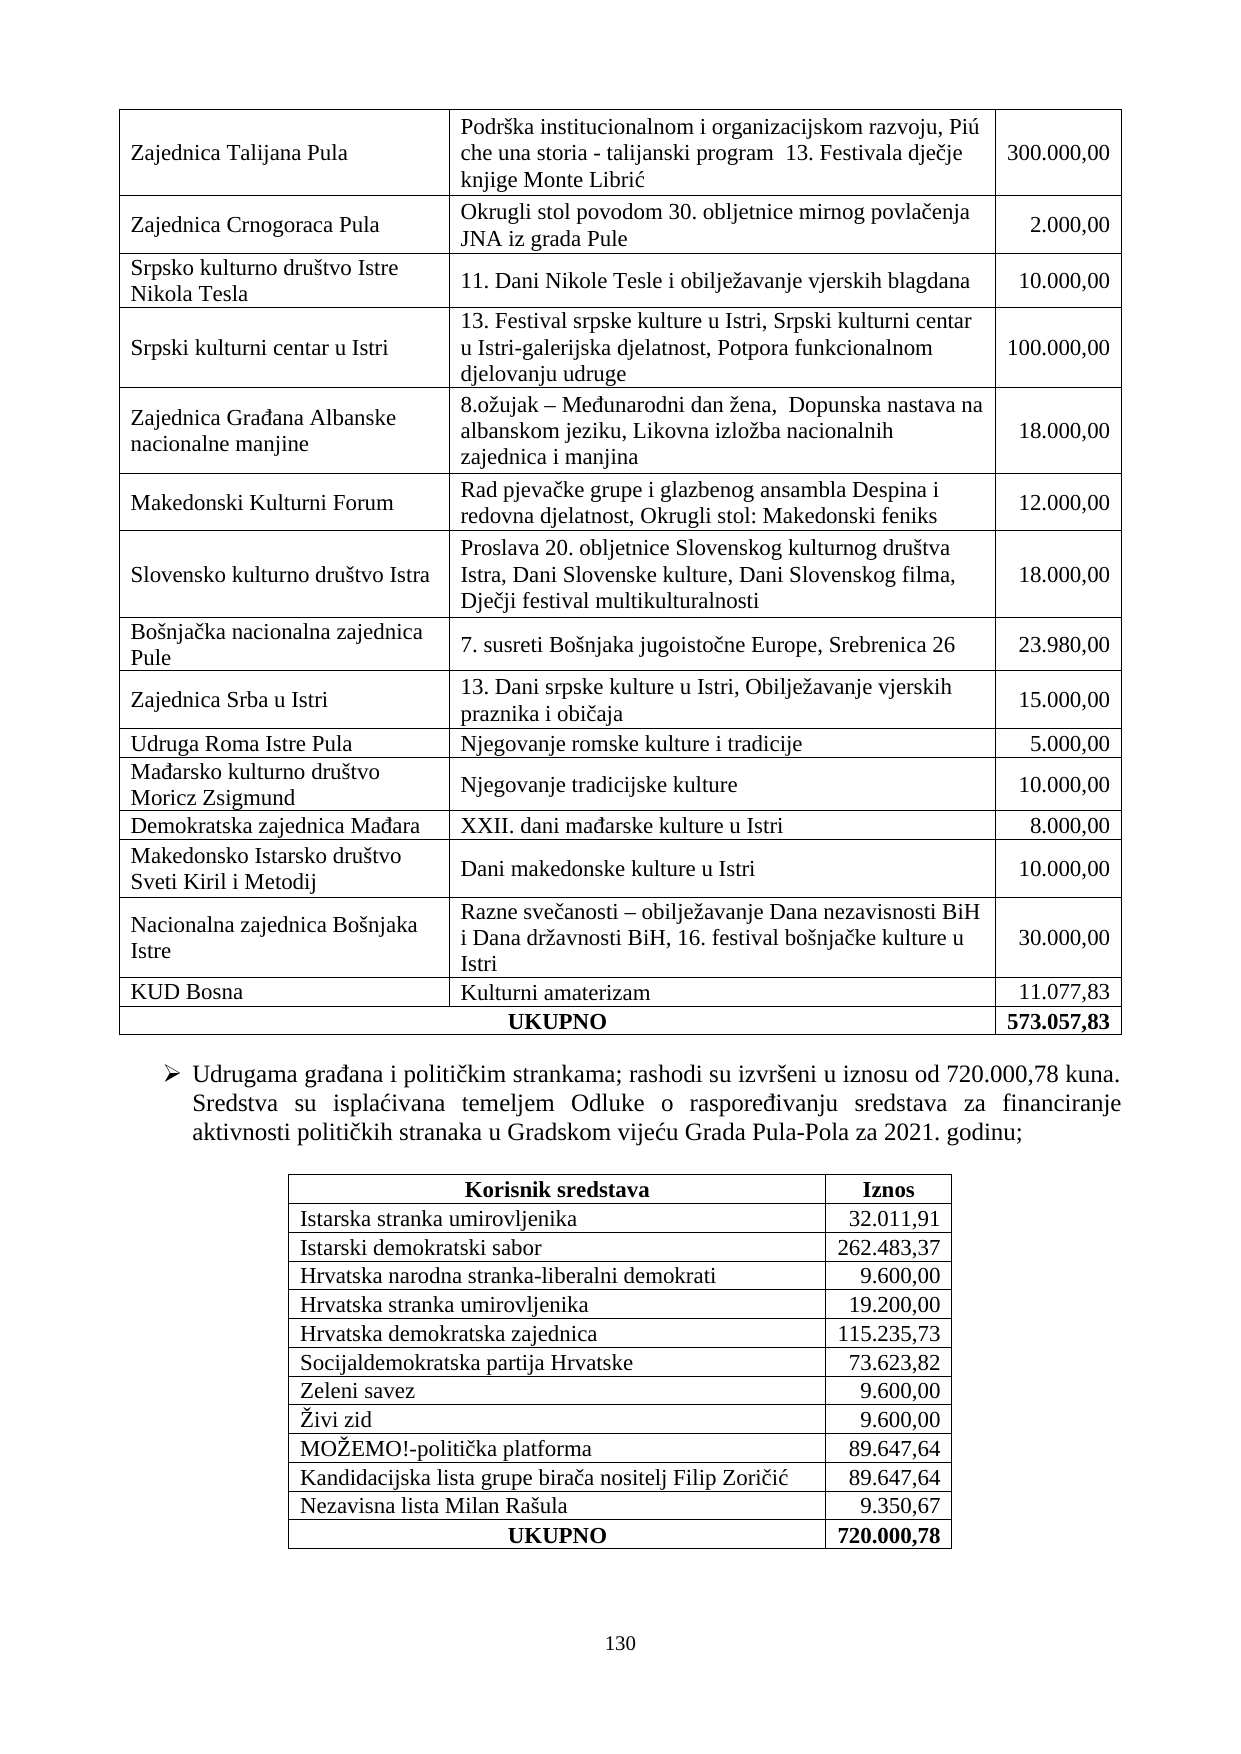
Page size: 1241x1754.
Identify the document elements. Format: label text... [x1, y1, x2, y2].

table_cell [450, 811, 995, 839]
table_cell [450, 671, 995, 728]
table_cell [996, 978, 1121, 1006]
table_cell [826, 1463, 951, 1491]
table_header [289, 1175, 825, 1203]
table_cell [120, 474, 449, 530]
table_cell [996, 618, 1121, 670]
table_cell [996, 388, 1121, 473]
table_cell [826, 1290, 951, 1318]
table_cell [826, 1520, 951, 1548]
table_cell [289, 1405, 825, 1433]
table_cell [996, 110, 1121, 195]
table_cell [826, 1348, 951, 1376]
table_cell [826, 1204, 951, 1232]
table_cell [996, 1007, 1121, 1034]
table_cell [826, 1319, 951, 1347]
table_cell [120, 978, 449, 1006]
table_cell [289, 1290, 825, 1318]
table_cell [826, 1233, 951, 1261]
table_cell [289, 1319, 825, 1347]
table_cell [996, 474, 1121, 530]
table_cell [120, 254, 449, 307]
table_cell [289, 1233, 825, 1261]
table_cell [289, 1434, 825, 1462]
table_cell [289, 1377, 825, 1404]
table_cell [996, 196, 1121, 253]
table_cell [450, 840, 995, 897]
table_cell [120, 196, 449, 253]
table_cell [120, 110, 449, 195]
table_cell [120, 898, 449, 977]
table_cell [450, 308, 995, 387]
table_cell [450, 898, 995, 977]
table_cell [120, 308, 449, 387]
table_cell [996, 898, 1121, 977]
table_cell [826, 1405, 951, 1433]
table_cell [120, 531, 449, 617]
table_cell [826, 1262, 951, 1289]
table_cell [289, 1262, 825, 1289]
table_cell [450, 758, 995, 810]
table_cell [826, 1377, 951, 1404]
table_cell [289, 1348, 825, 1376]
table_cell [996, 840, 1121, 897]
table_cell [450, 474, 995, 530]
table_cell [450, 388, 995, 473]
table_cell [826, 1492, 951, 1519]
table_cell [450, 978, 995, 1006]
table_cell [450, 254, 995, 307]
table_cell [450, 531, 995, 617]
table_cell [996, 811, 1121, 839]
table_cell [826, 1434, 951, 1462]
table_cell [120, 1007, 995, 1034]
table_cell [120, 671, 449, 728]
list Udrugama građana i političkim strankama; rashodi su izvršeni u iznosu od 720.000,78 kuna. Sredstva su isplaćivana temeljem Odluke o raspoređivanju sredstava za financiranje aktivnosti političkih stranaka u Gradskom vijeću Grada Pula-Pola za 2021. godinu; [162, 1059, 1122, 1146]
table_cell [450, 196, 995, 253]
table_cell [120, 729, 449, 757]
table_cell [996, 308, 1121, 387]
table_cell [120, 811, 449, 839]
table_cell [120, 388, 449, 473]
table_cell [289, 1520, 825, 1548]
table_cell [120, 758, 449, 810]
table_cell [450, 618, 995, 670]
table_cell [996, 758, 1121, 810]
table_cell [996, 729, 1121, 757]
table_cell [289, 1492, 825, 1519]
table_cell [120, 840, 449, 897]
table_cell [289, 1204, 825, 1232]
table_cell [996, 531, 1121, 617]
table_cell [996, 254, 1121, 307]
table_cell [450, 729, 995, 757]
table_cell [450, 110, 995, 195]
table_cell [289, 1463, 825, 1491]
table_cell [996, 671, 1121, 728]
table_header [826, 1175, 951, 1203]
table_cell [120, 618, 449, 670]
